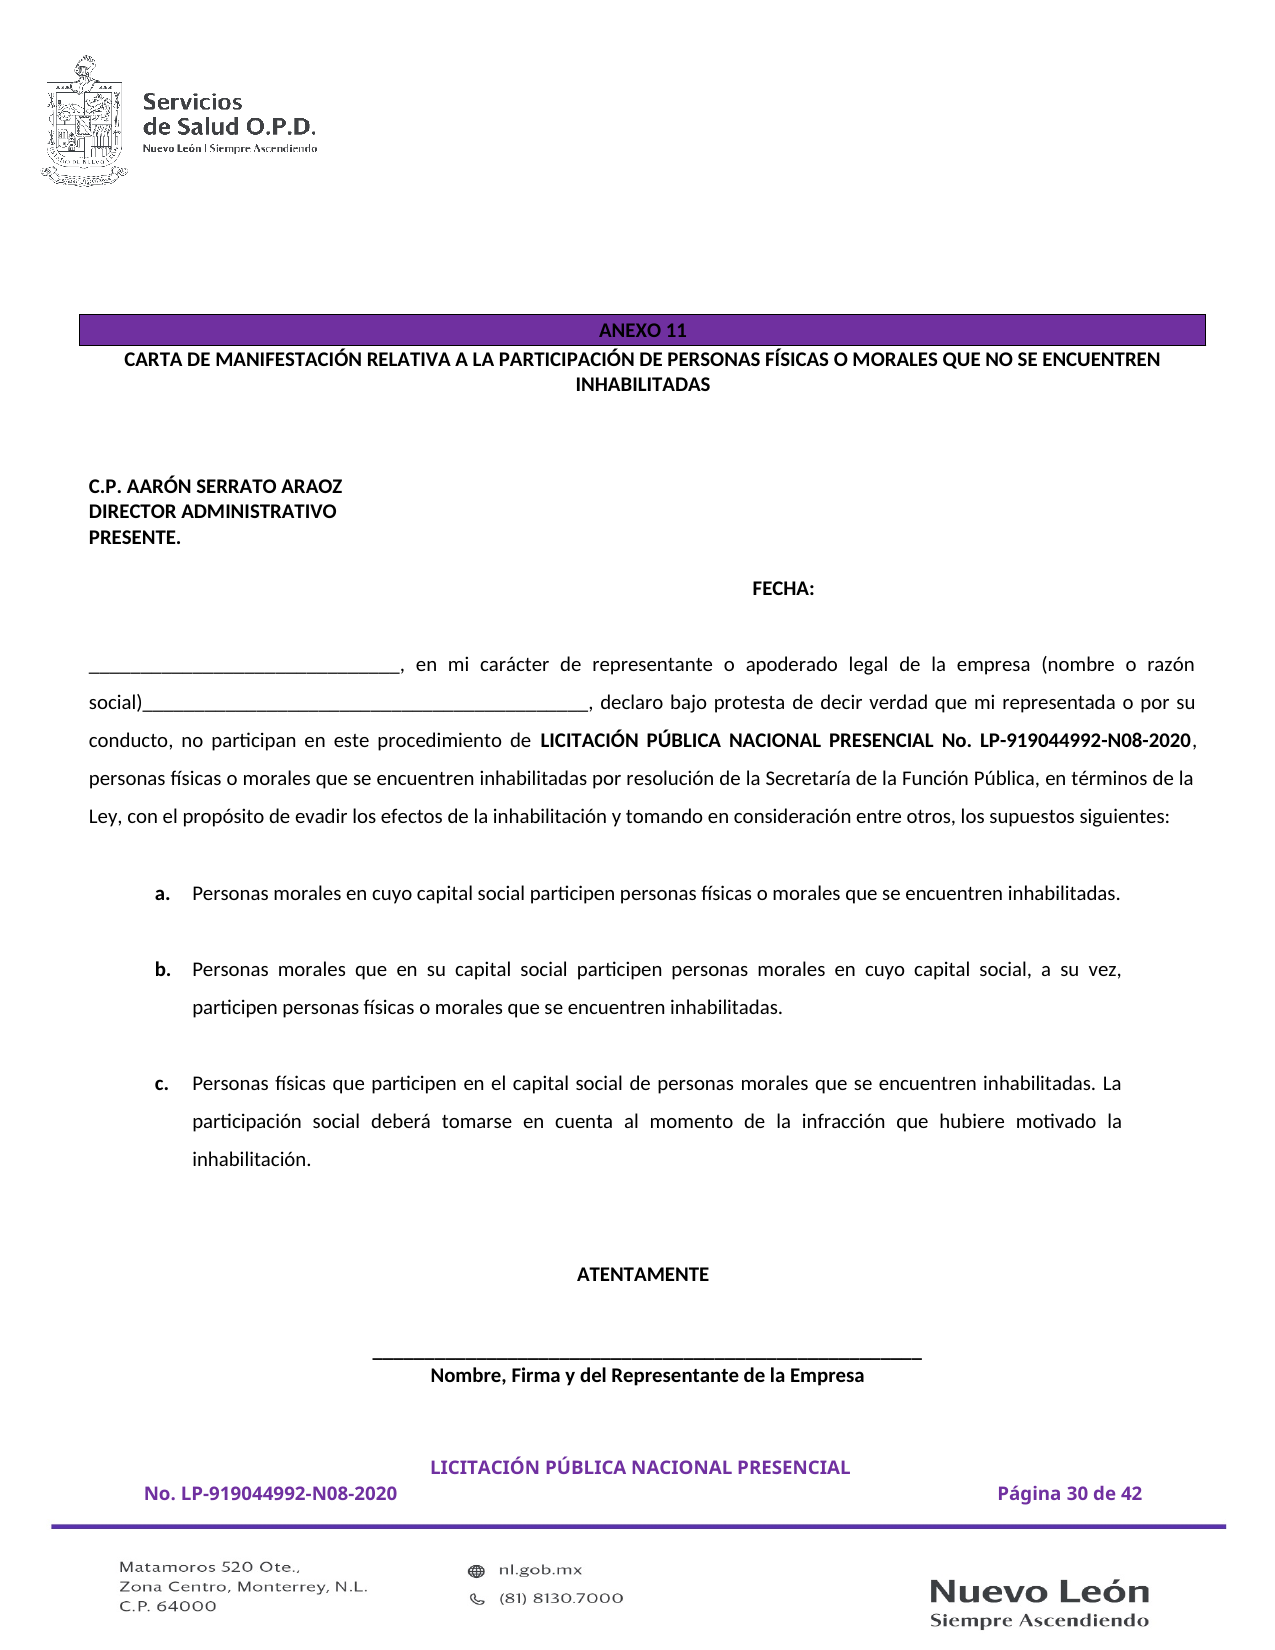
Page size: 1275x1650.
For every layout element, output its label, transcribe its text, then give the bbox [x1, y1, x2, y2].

text FECHA: [679, 575, 1197, 600]
list Personas morales en cuyo capital social participen personas físicas o morales que se encuentren inhabilitadas. [154, 880, 1123, 905]
text C.P. AARÓN SERRATO ARAOZ [89, 473, 1197, 498]
text CARTA DE MANIFESTACIÓN RELATIVA A LA PARTICIPACIÓN DE PERSONAS FÍSICAS O MORALES QUE NO SE ENCUENTREN INHABILITADAS [89, 346, 1197, 397]
text DIRECTOR ADMINISTRATIVO [89, 498, 1197, 524]
text ______________________________, en mi carácter de representante o apoderado legal de la empresa (nombre o razón social)___________________________________________, declaro bajo protesta de decir verdad que mi representada o por su conducto, no participan en este procedimiento de LICITACIÓN PÚBLICA NACIONAL PRESENCIAL No. LP-919044992-N08-2020, personas físicas o morales que se encuentren inhabilitadas por resolución de la Secretaría de la Función Pública, en términos de la Ley, con el propósito de evadir los efectos de la inhabilitación y tomando en consideración entre otros, los supuestos siguientes: [89, 651, 1197, 829]
text _____________________________________________________ [89, 1337, 1207, 1363]
text Nombre, Firma y del Representante de la Empresa [89, 1363, 1207, 1388]
text ANEXO 11 [80, 315, 1205, 345]
picture [5, 0, 352, 243]
text PRESENTE. [89, 524, 1197, 549]
list Personas morales que en su capital social participen personas morales en cuyo capital social, a su vez, participen personas físicas o morales que se encuentren inhabilitadas. [154, 956, 1123, 1019]
text ATENTAMENTE [89, 1261, 1197, 1286]
list Personas físicas que participen en el capital social de personas morales que se encuentren inhabilitadas. La participación social deberá tomarse en cuenta al momento de la infracción que hubiere motivado la inhabilitación. [154, 1070, 1123, 1172]
picture [46, 1519, 1227, 1637]
